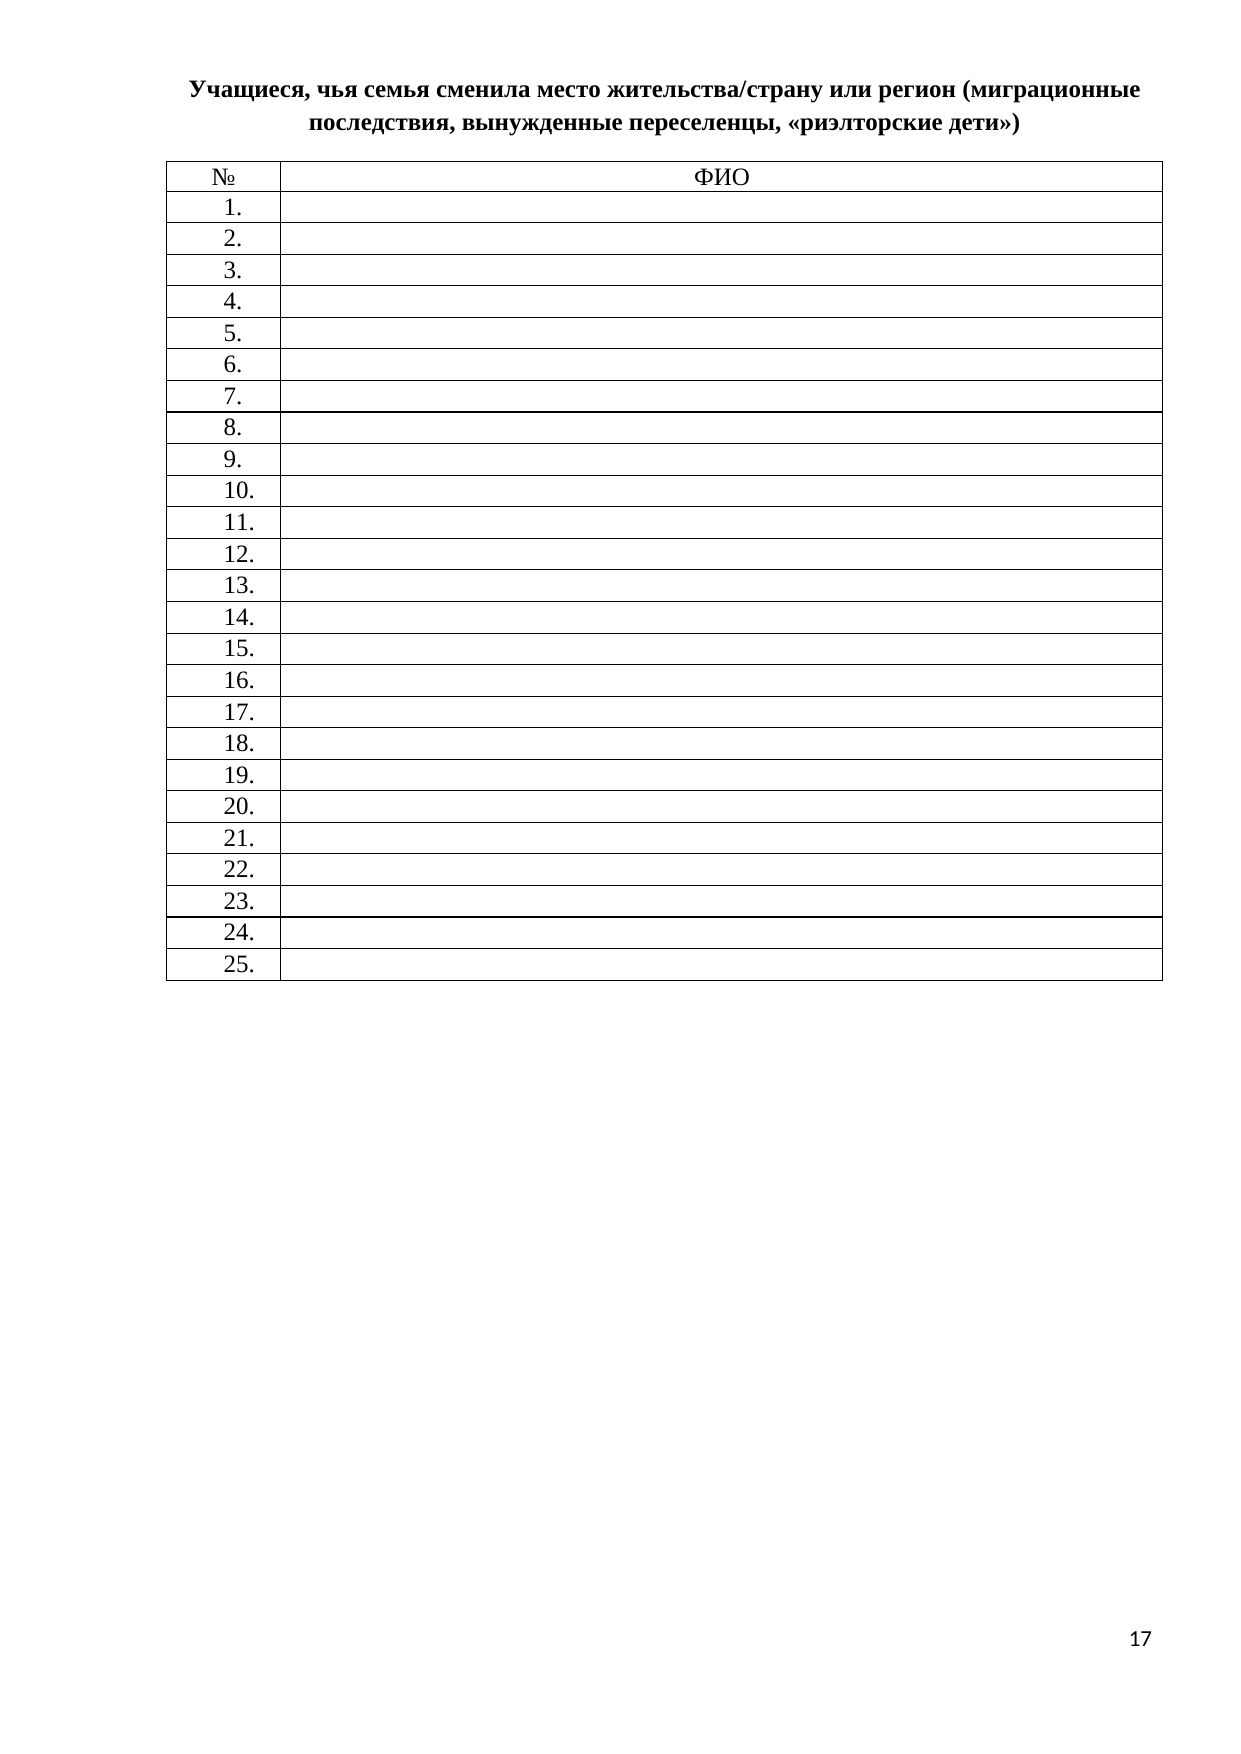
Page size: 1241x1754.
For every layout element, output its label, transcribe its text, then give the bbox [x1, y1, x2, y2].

table_cell [281, 444, 1162, 474]
table_cell [281, 349, 1162, 380]
table_cell [281, 791, 1162, 822]
table_cell [167, 634, 280, 664]
table_cell [281, 192, 1162, 222]
table_cell [281, 697, 1162, 727]
text Учащиеся, чья семья сменила место жительства/страну или регион (миграционные последствия, вынужденные переселенцы, «риэлторские дети») [177, 74, 1152, 136]
table_cell [281, 602, 1162, 632]
table_cell [281, 223, 1162, 254]
table_cell [281, 255, 1162, 285]
table_cell [167, 349, 280, 380]
table_cell [281, 886, 1162, 916]
table_cell [167, 192, 280, 222]
table_cell [167, 318, 280, 348]
table_cell [167, 854, 280, 885]
table_cell [167, 255, 280, 285]
table_cell [281, 665, 1162, 696]
table_cell [281, 949, 1162, 979]
table_cell [281, 476, 1162, 506]
table_cell [167, 791, 280, 822]
table_header № [167, 162, 280, 191]
table_cell [281, 570, 1162, 601]
table_cell [281, 760, 1162, 790]
table_cell [281, 286, 1162, 317]
table_cell [167, 665, 280, 696]
table_cell [281, 634, 1162, 664]
table_cell [167, 444, 280, 474]
table_cell [167, 570, 280, 601]
table_cell [167, 760, 280, 790]
table_cell [167, 476, 280, 506]
table_cell [167, 413, 280, 443]
table_cell [281, 823, 1162, 853]
table_cell [167, 918, 280, 948]
table_cell [167, 697, 280, 727]
table_cell [167, 949, 280, 979]
table_cell [167, 823, 280, 853]
table_cell [167, 223, 280, 254]
table_cell [167, 381, 280, 411]
table_cell [167, 728, 280, 759]
table_cell [281, 318, 1162, 348]
table_cell [167, 286, 280, 317]
table_cell [167, 602, 280, 632]
table_cell [281, 728, 1162, 759]
table_header ФИО [281, 162, 1162, 191]
table_cell [281, 918, 1162, 948]
table_cell [167, 886, 280, 916]
table_cell [281, 381, 1162, 411]
table_cell [281, 413, 1162, 443]
table_cell [281, 539, 1162, 569]
table_cell [167, 507, 280, 538]
table_cell [281, 854, 1162, 885]
table_cell [167, 539, 280, 569]
table_cell [281, 507, 1162, 538]
